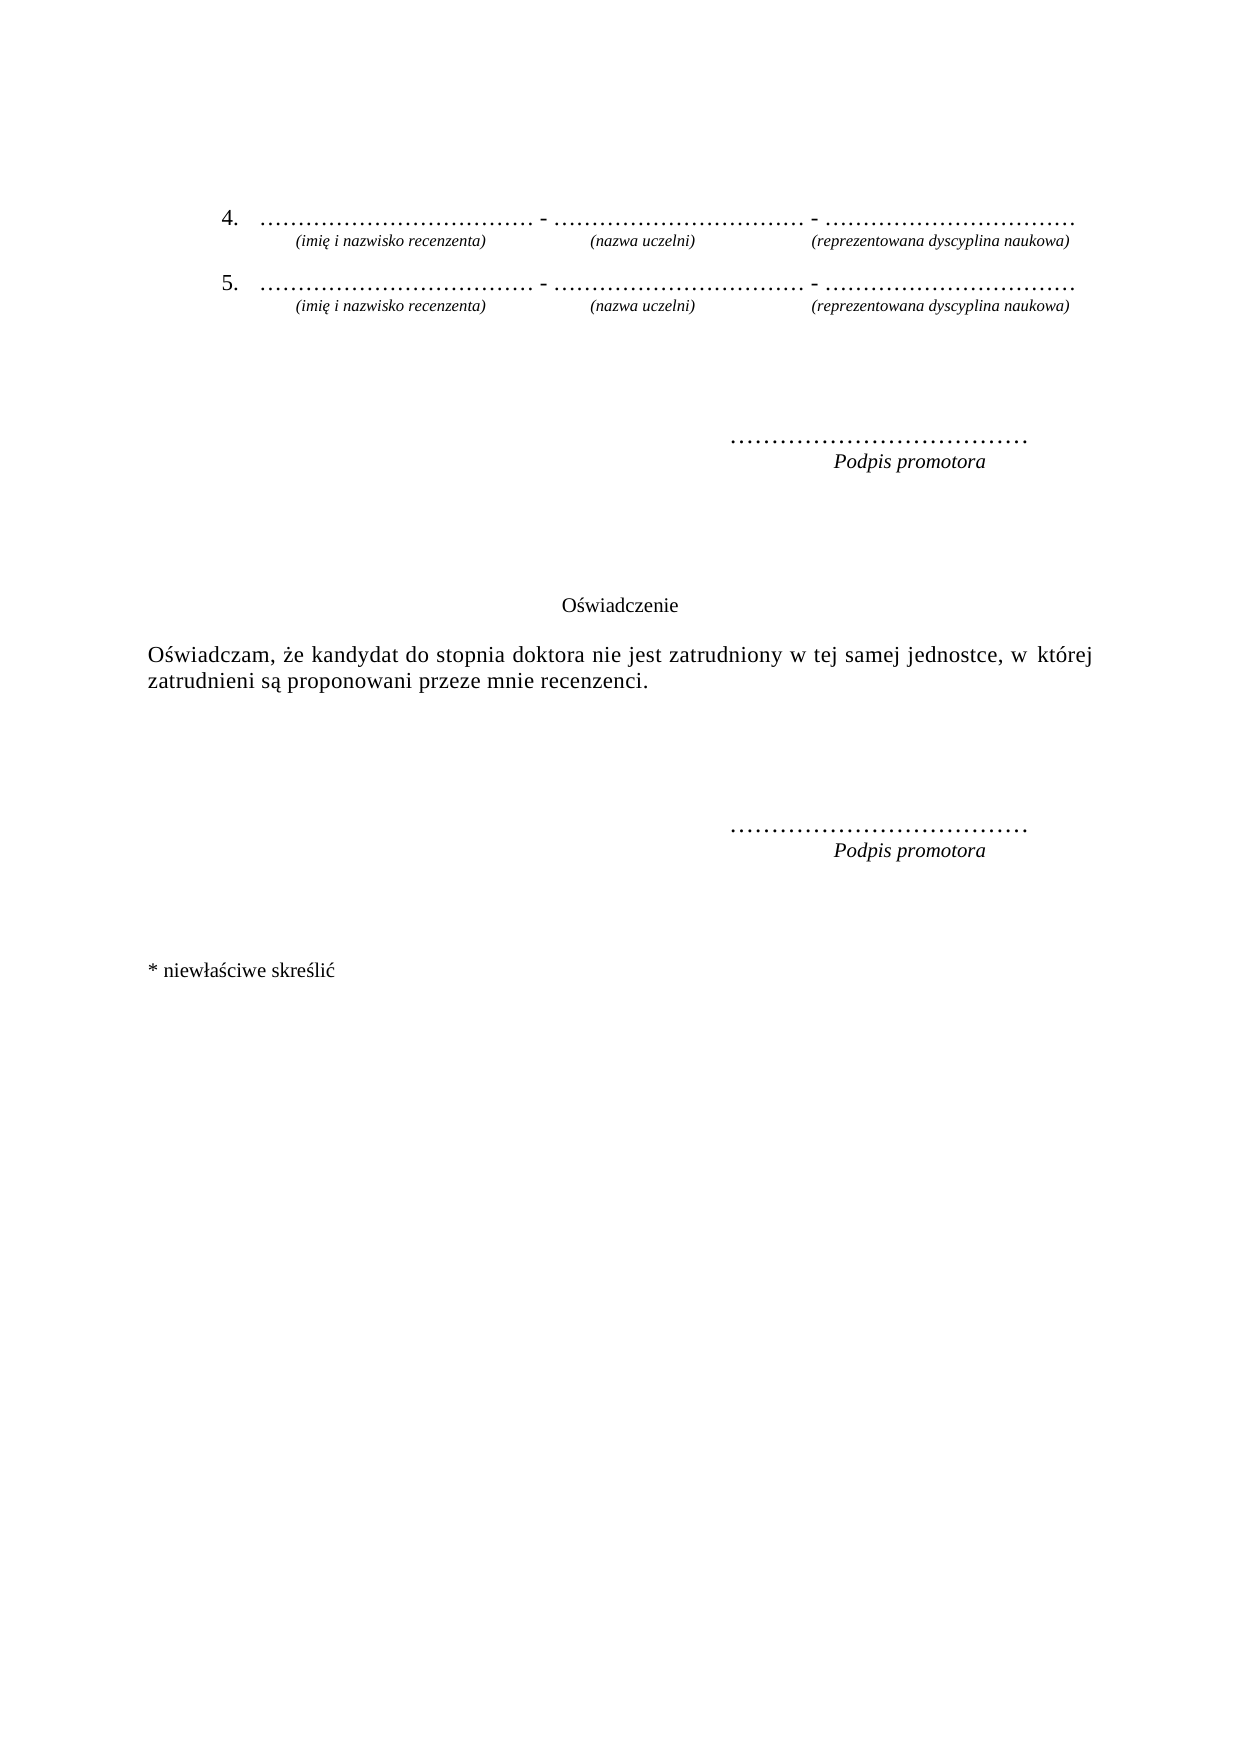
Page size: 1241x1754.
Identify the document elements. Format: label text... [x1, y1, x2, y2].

text Oświadczam, że kandydat do stopnia doktora nie jest zatrudniony w tej samej jednostce, w której zatrudnieni są proponowani przeze mnie recenzenci. [148, 641, 1093, 694]
text Podpis promotora [655, 838, 1093, 862]
text * niewłaściwe skreślić [148, 958, 1093, 982]
text ……………………………… [185, 809, 1093, 838]
text Podpis promotora [655, 449, 1093, 473]
text ……………………………… [185, 420, 1093, 449]
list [221, 269, 1093, 295]
text Oświadczenie [148, 593, 1093, 617]
text (imię i nazwisko recenzenta) (nazwa uczelni) (reprezentowana dyscyplina naukowa) [259, 295, 1093, 314]
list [221, 204, 1093, 231]
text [259, 231, 1093, 250]
